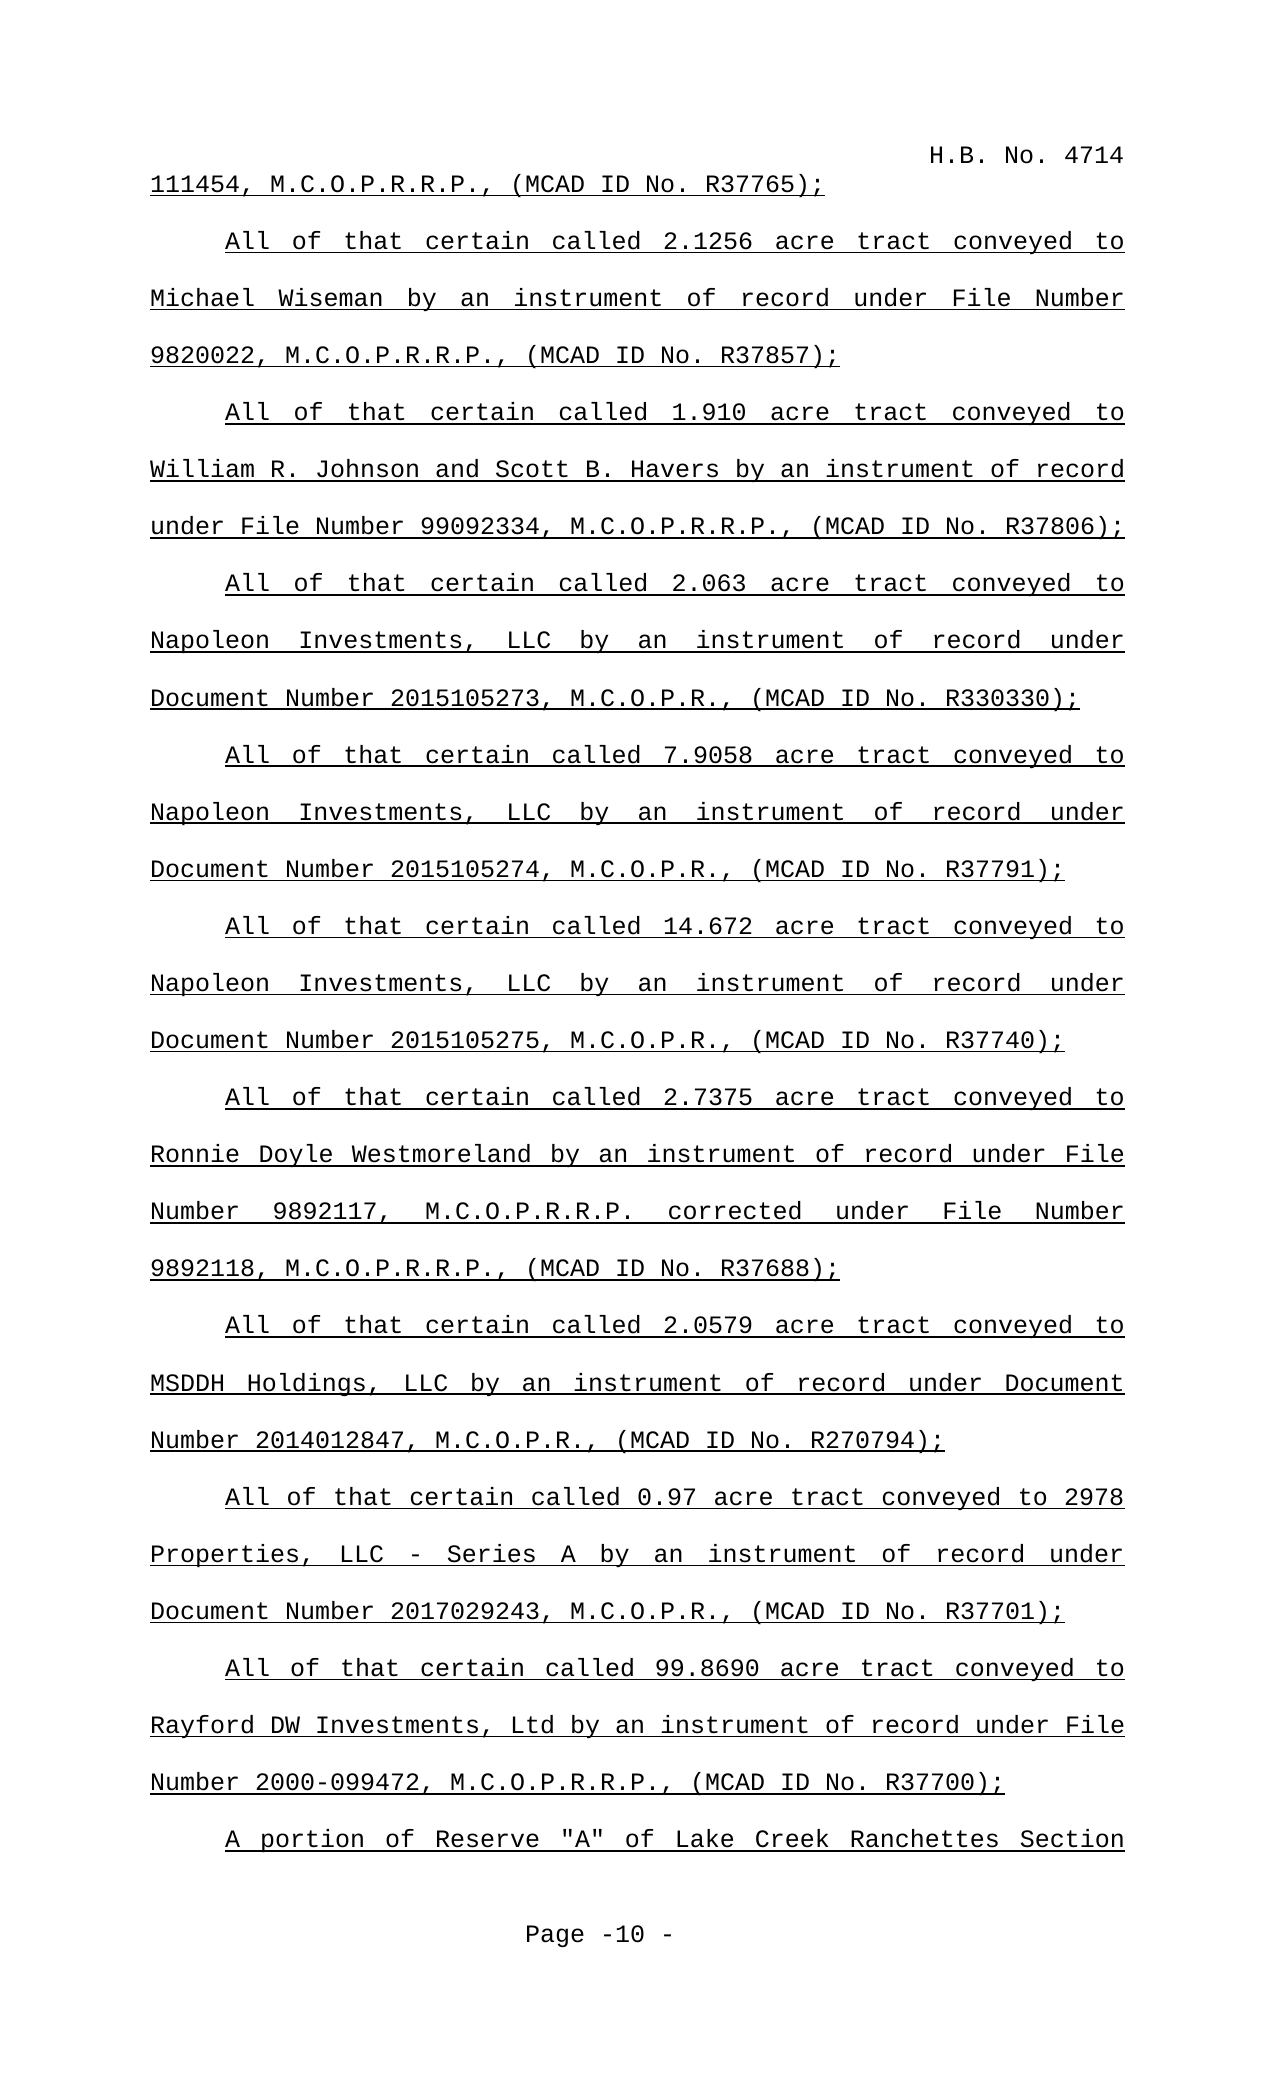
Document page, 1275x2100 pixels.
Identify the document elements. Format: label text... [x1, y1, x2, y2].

text All of that certain called 2.1256 acre tract conveyed to Michael Wiseman by an instrument of record under File Number 9820022, M.C.O.P.R.R.P., (MCAD ID No. R37857); [150, 228, 1125, 309]
text All of that certain called 7.9058 acre tract conveyed to Napoleon Investments, LLC by an instrument of record under Document Number 2015105274, M.C.O.P.R., (MCAD ID No. R37791); [150, 742, 1125, 822]
text All of that certain called 1.910 acre tract conveyed to William R. Johnson and Scott B. Havers by an instrument of record under File Number 99092334, M.C.O.P.R.R.P., (MCAD ID No. R37806); [150, 482, 1125, 537]
text All of that certain called 2.1256 acre tract conveyed to Michael Wiseman by an instrument of record under File Number 9820022, M.C.O.P.R.R.P., (MCAD ID No. R37857); [150, 310, 1125, 371]
text All of that certain called 2.7375 acre tract conveyed to Ronnie Doyle Westmoreland by an instrument of record under File Number 9892117, M.C.O.P.R.R.P. corrected under File Number 9892118, M.C.O.P.R.R.P., (MCAD ID No. R37688); [150, 1224, 1125, 1284]
text All of that certain called 2.063 acre tract conveyed to Napoleon Investments, LLC by an instrument of record under Document Number 2015105273, M.C.O.P.R., (MCAD ID No. R330330); [150, 653, 1125, 713]
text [150, 1827, 1125, 1855]
text All of that certain called 7.9058 acre tract conveyed to Napoleon Investments, LLC by an instrument of record under Document Number 2015105274, M.C.O.P.R., (MCAD ID No. R37791); [150, 824, 1125, 885]
text All of that certain called 2.0579 acre tract conveyed to MSDDH Holdings, LLC by an instrument of record under Document Number 2014012847, M.C.O.P.R., (MCAD ID No. R270794); [150, 1395, 1125, 1456]
text All of that certain called 2.063 acre tract conveyed to Napoleon Investments, LLC by an instrument of record under Document Number 2015105273, M.C.O.P.R., (MCAD ID No. R330330); [150, 571, 1125, 651]
text All of that certain called 14.672 acre tract conveyed to Napoleon Investments, LLC by an instrument of record under Document Number 2015105275, M.C.O.P.R., (MCAD ID No. R37740); [150, 913, 1125, 994]
text All of that certain called 2.0579 acre tract conveyed to MSDDH Holdings, LLC by an instrument of record under Document Number 2014012847, M.C.O.P.R., (MCAD ID No. R270794); [150, 1313, 1125, 1393]
text All of that certain called 1.910 acre tract conveyed to William R. Johnson and Scott B. Havers by an instrument of record under File Number 99092334, M.C.O.P.R.R.P., (MCAD ID No. R37806); [150, 399, 1125, 480]
text All of that certain called 99.8690 acre tract conveyed to Rayford DW Investments, Ltd by an instrument of record under File Number 2000-099472, M.C.O.P.R.R.P., (MCAD ID No. R37700); [150, 1737, 1125, 1798]
text All of that certain called 2.7375 acre tract conveyed to Ronnie Doyle Westmoreland by an instrument of record under File Number 9892117, M.C.O.P.R.R.P. corrected under File Number 9892118, M.C.O.P.R.R.P., (MCAD ID No. R37688); [150, 1167, 1125, 1222]
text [150, 171, 1125, 200]
text All of that certain called 0.97 acre tract conveyed to 2978 Properties, LLC - Series A by an instrument of record under Document Number 2017029243, M.C.O.P.R., (MCAD ID No. R37701); [150, 1566, 1125, 1627]
text All of that certain called 0.97 acre tract conveyed to 2978 Properties, LLC - Series A by an instrument of record under Document Number 2017029243, M.C.O.P.R., (MCAD ID No. R37701); [150, 1484, 1125, 1565]
text All of that certain called 14.672 acre tract conveyed to Napoleon Investments, LLC by an instrument of record under Document Number 2015105275, M.C.O.P.R., (MCAD ID No. R37740); [150, 995, 1125, 1056]
text All of that certain called 2.7375 acre tract conveyed to Ronnie Doyle Westmoreland by an instrument of record under File Number 9892117, M.C.O.P.R.R.P. corrected under File Number 9892118, M.C.O.P.R.R.P., (MCAD ID No. R37688); [150, 1084, 1125, 1165]
text All of that certain called 99.8690 acre tract conveyed to Rayford DW Investments, Ltd by an instrument of record under File Number 2000-099472, M.C.O.P.R.R.P., (MCAD ID No. R37700); [150, 1655, 1125, 1736]
